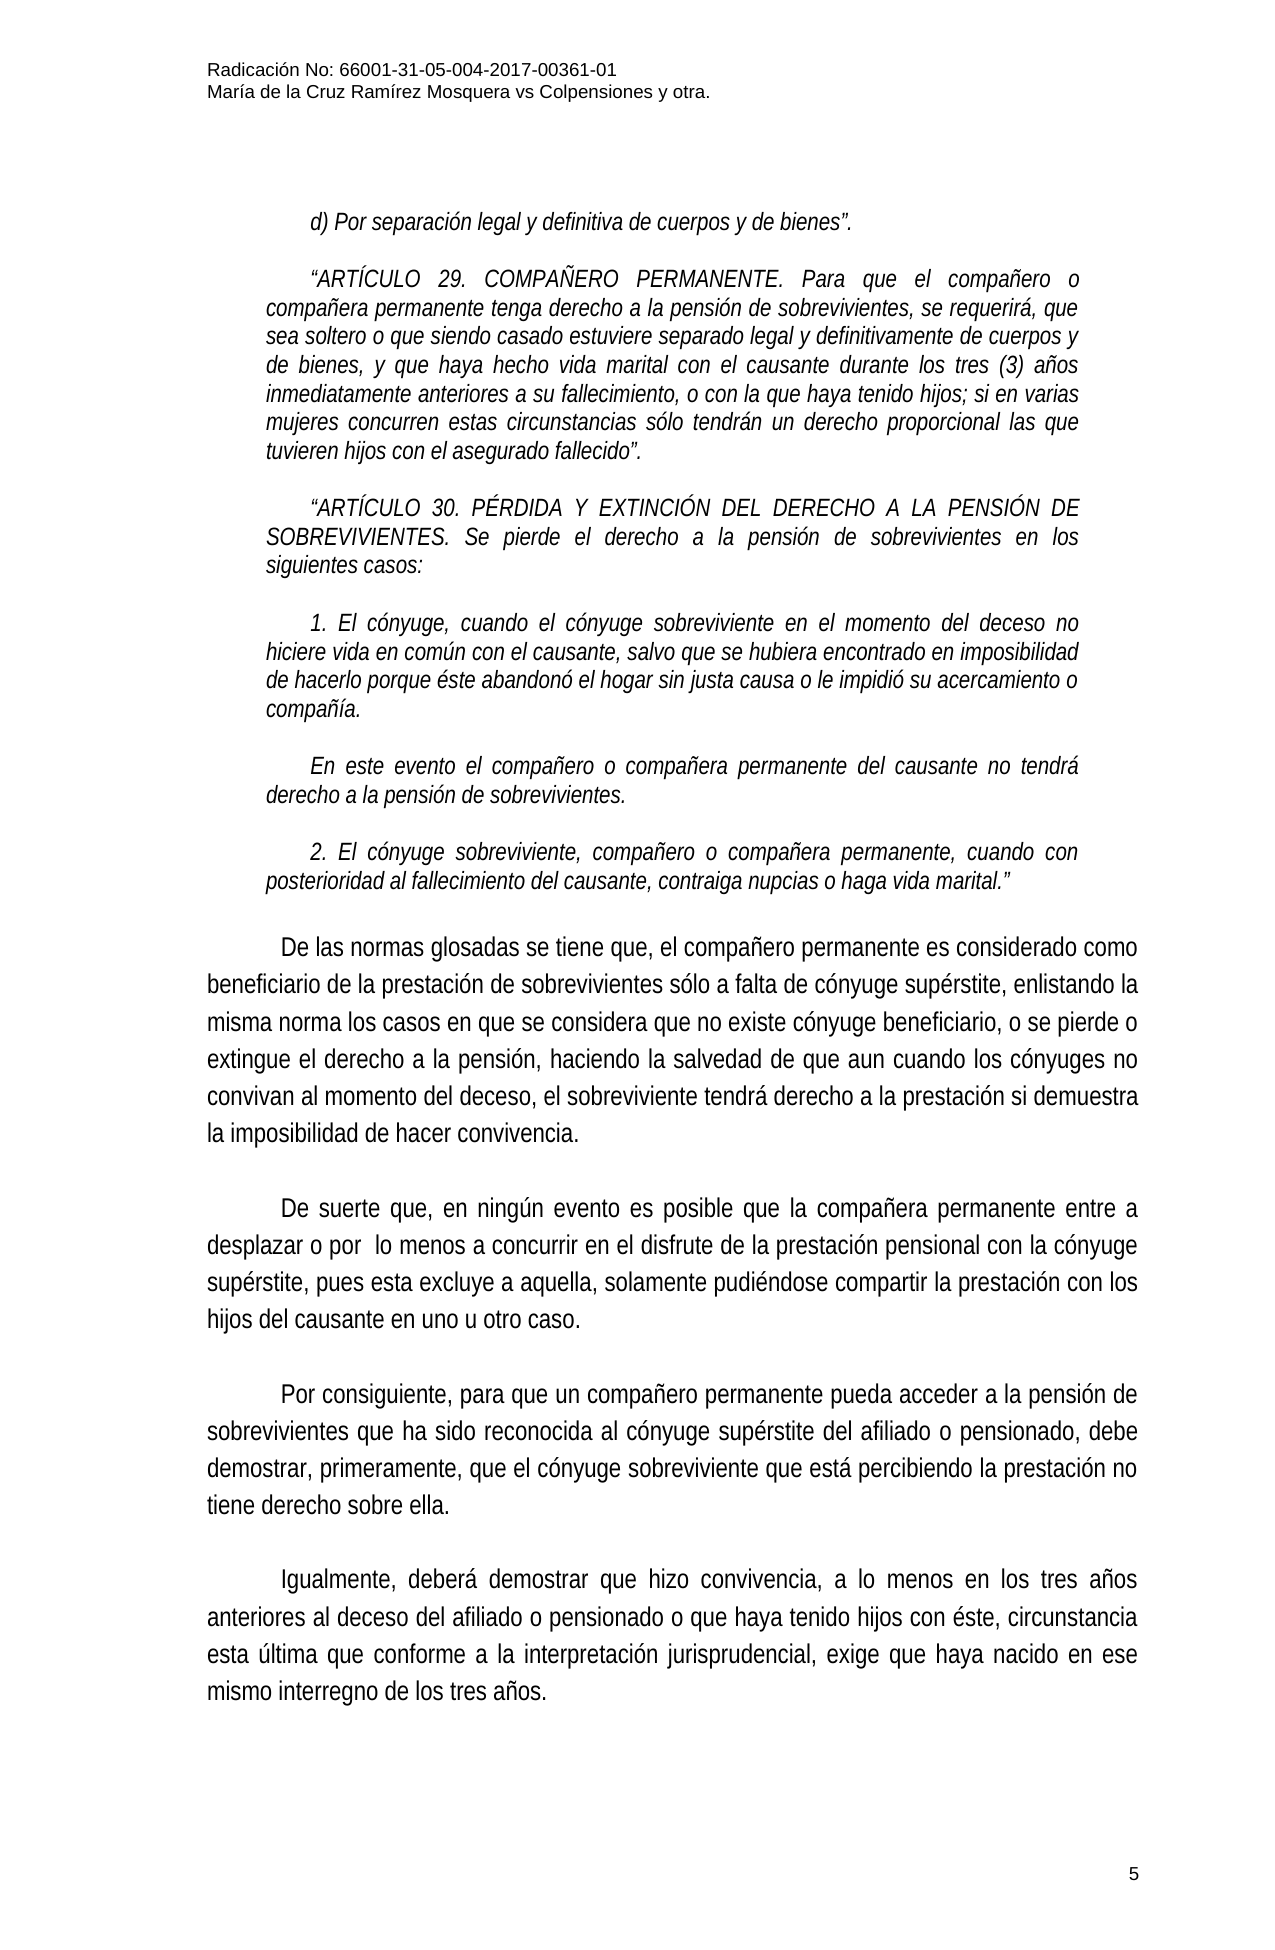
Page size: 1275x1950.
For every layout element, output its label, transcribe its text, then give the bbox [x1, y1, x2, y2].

text “ARTÍCULO 30. PÉRDIDA Y EXTINCIÓN DEL DERECHO A LA PENSIÓN DE SOBREVIVIENTES. Se pierde el derecho a la pensión de sobrevivientes en los siguientes casos: [266, 493, 1081, 579]
text Por consiguiente, para que un compañero permanente pueda acceder a la pensión de sobrevivientes que ha sido reconocida al cónyuge supérstite del afiliado o pensionado, debe demostrar, primeramente, que el cónyuge sobreviviente que está percibiendo la prestación no tiene derecho sobre ella. [207, 1378, 1139, 1520]
text “ARTÍCULO 29. COMPAÑERO PERMANENTE. Para que el compañero o compañera permanente tenga derecho a la pensión de sobrevivientes, se requerirá, que sea soltero o que siendo casado estuviere separado legal y definitivamente de cuerpos y de bienes, y que haya hecho vida marital con el causante durante los tres (3) años inmediatamente anteriores a su fallecimiento, o con la que haya tenido hijos; si en varias mujeres concurren estas circunstancias sólo tendrán un derecho proporcional las que tuvieren hijos con el asegurado fallecido”. [266, 264, 1081, 464]
text Igualmente, deberá demostrar que hizo convivencia, a lo menos en los tres años anteriores al deceso del afiliado o pensionado o que haya tenido hijos con éste, circunstancia esta última que conforme a la interpretación jurisprudencial, exige que haya nacido en ese mismo interregno de los tres años. [207, 1564, 1139, 1706]
text De suerte que, en ningún evento es posible que la compañera permanente entre a desplazar o por lo menos a concurrir en el disfrute de la prestación pensional con la cónyuge supérstite, pues esta excluye a aquella, solamente pudiéndose compartir la prestación con los hijos del causante en uno u otro caso. [207, 1192, 1139, 1334]
text 1. El cónyuge, cuando el cónyuge sobreviviente en el momento del deceso no hiciere vida en común con el causante, salvo que se hubiera encontrado en imposibilidad de hacerlo porque éste abandonó el hogar sin justa causa o le impidió su acercamiento o compañía. [266, 608, 1081, 722]
text En este evento el compañero o compañera permanente del causante no tendrá derecho a la pensión de sobrevivientes. [266, 751, 1081, 808]
text 2. El cónyuge sobreviviente, compañero o compañera permanente, cuando con posterioridad al fallecimiento del causante, contraiga nupcias o haga vida marital.” [266, 837, 1081, 894]
text De las normas glosadas se tiene que, el compañero permanente es considerado como beneficiario de la prestación de sobrevivientes sólo a falta de cónyuge supérstite, enlistando la misma norma los casos en que se considera que no existe cónyuge beneficiario, o se pierde o extingue el derecho a la pensión, haciendo la salvedad de que aun cuando los cónyuges no convivan al momento del deceso, el sobreviviente tendrá derecho a la prestación si demuestra la imposibilidad de hacer convivencia. [207, 931, 1139, 1148]
text d) Por separación legal y definitiva de cuerpos y de bienes”. [266, 207, 1081, 235]
